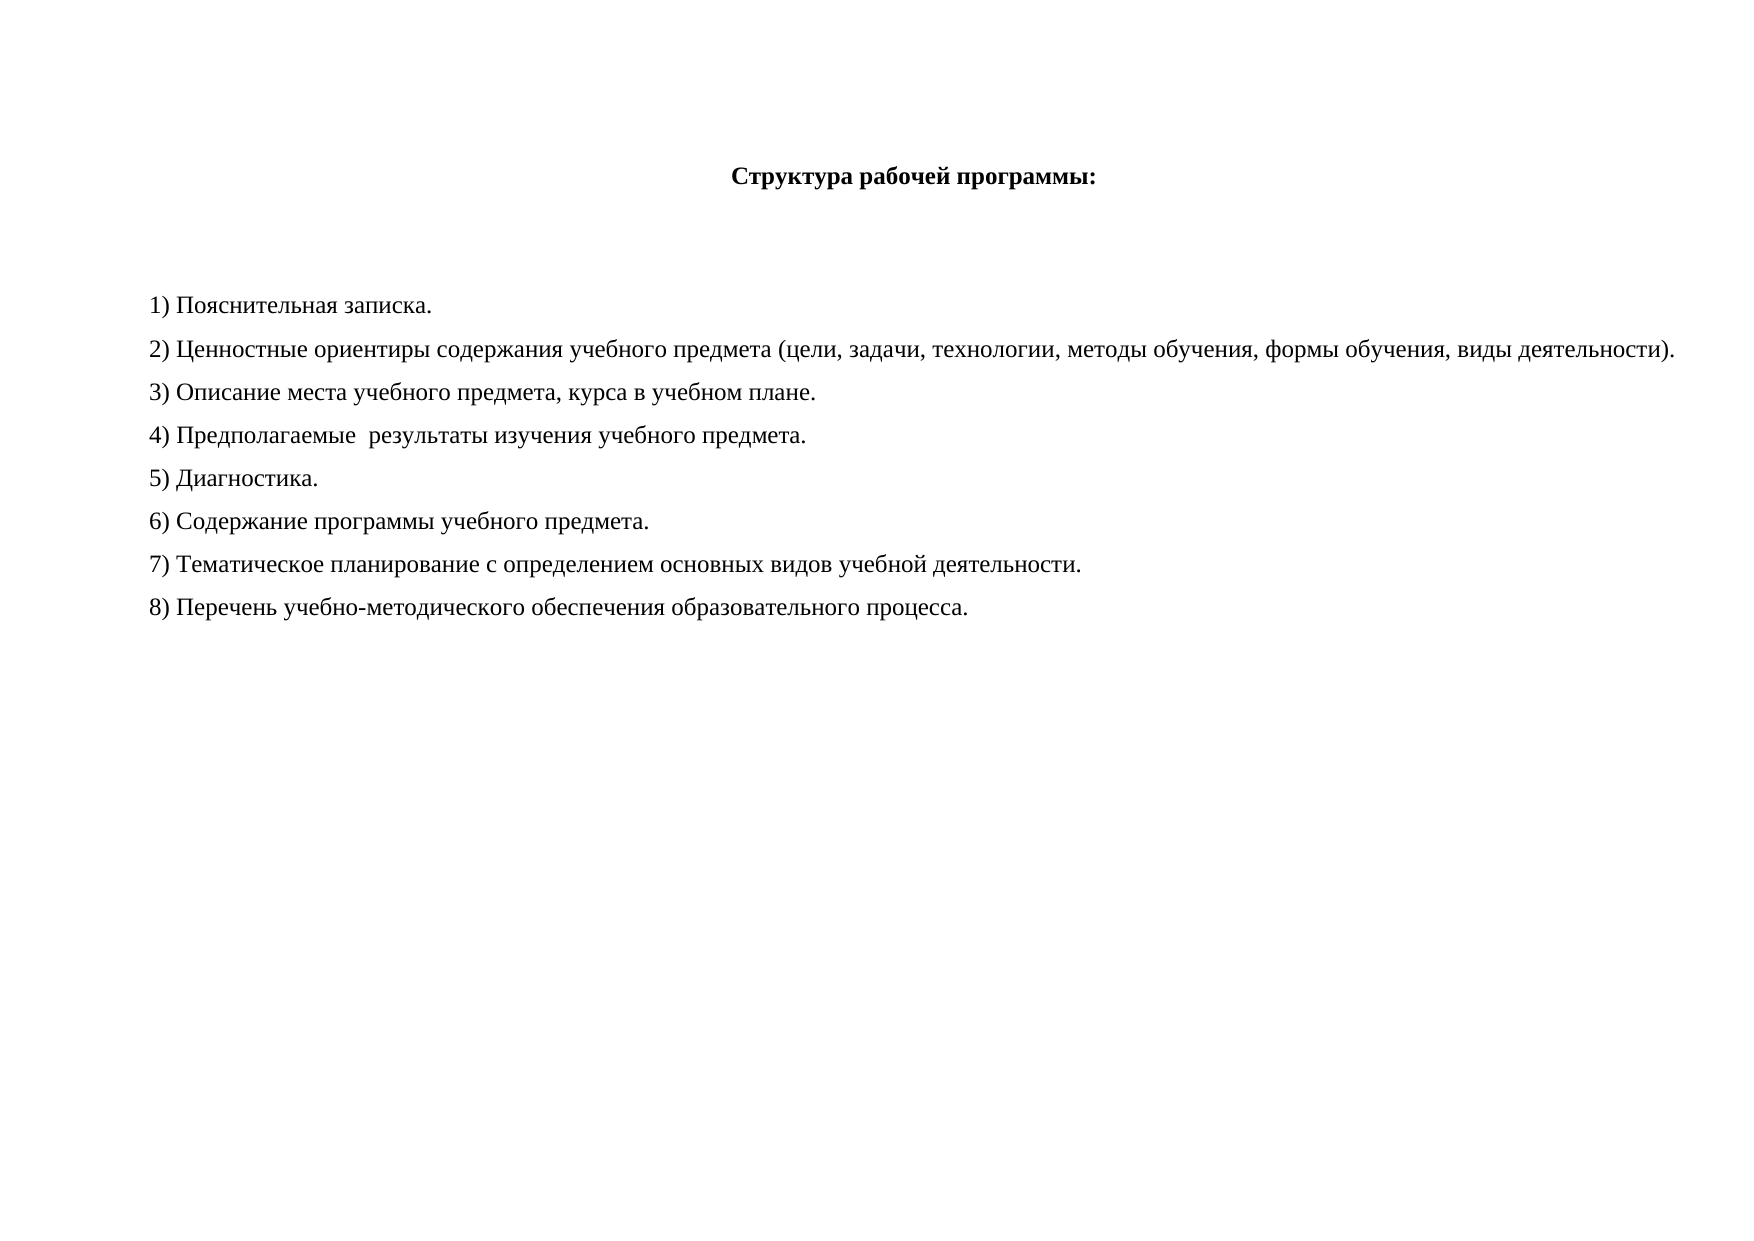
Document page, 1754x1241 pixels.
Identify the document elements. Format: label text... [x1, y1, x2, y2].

text 6) Содержание программы учебного предмета. [75, 506, 1679, 535]
text 2) Ценностные ориентиры содержания учебного предмета (цели, задачи, технологии, методы обучения, формы обучения, виды деятельности). [75, 334, 1679, 362]
text 4) Предполагаемые результаты изучения учебного предмета. [75, 420, 1679, 449]
text 1) Пояснительная записка. [75, 291, 1679, 319]
text 5) Диагностика. [75, 463, 1679, 492]
text Структура рабочей программы: [75, 161, 1679, 190]
text 7) Тематическое планирование с определением основных видов учебной деятельности. [75, 549, 1679, 578]
text 3) Описание места учебного предмета, курса в учебном плане. [75, 377, 1679, 406]
text 8) Перечень учебно-методического обеспечения образовательного процесса. [75, 592, 1679, 621]
